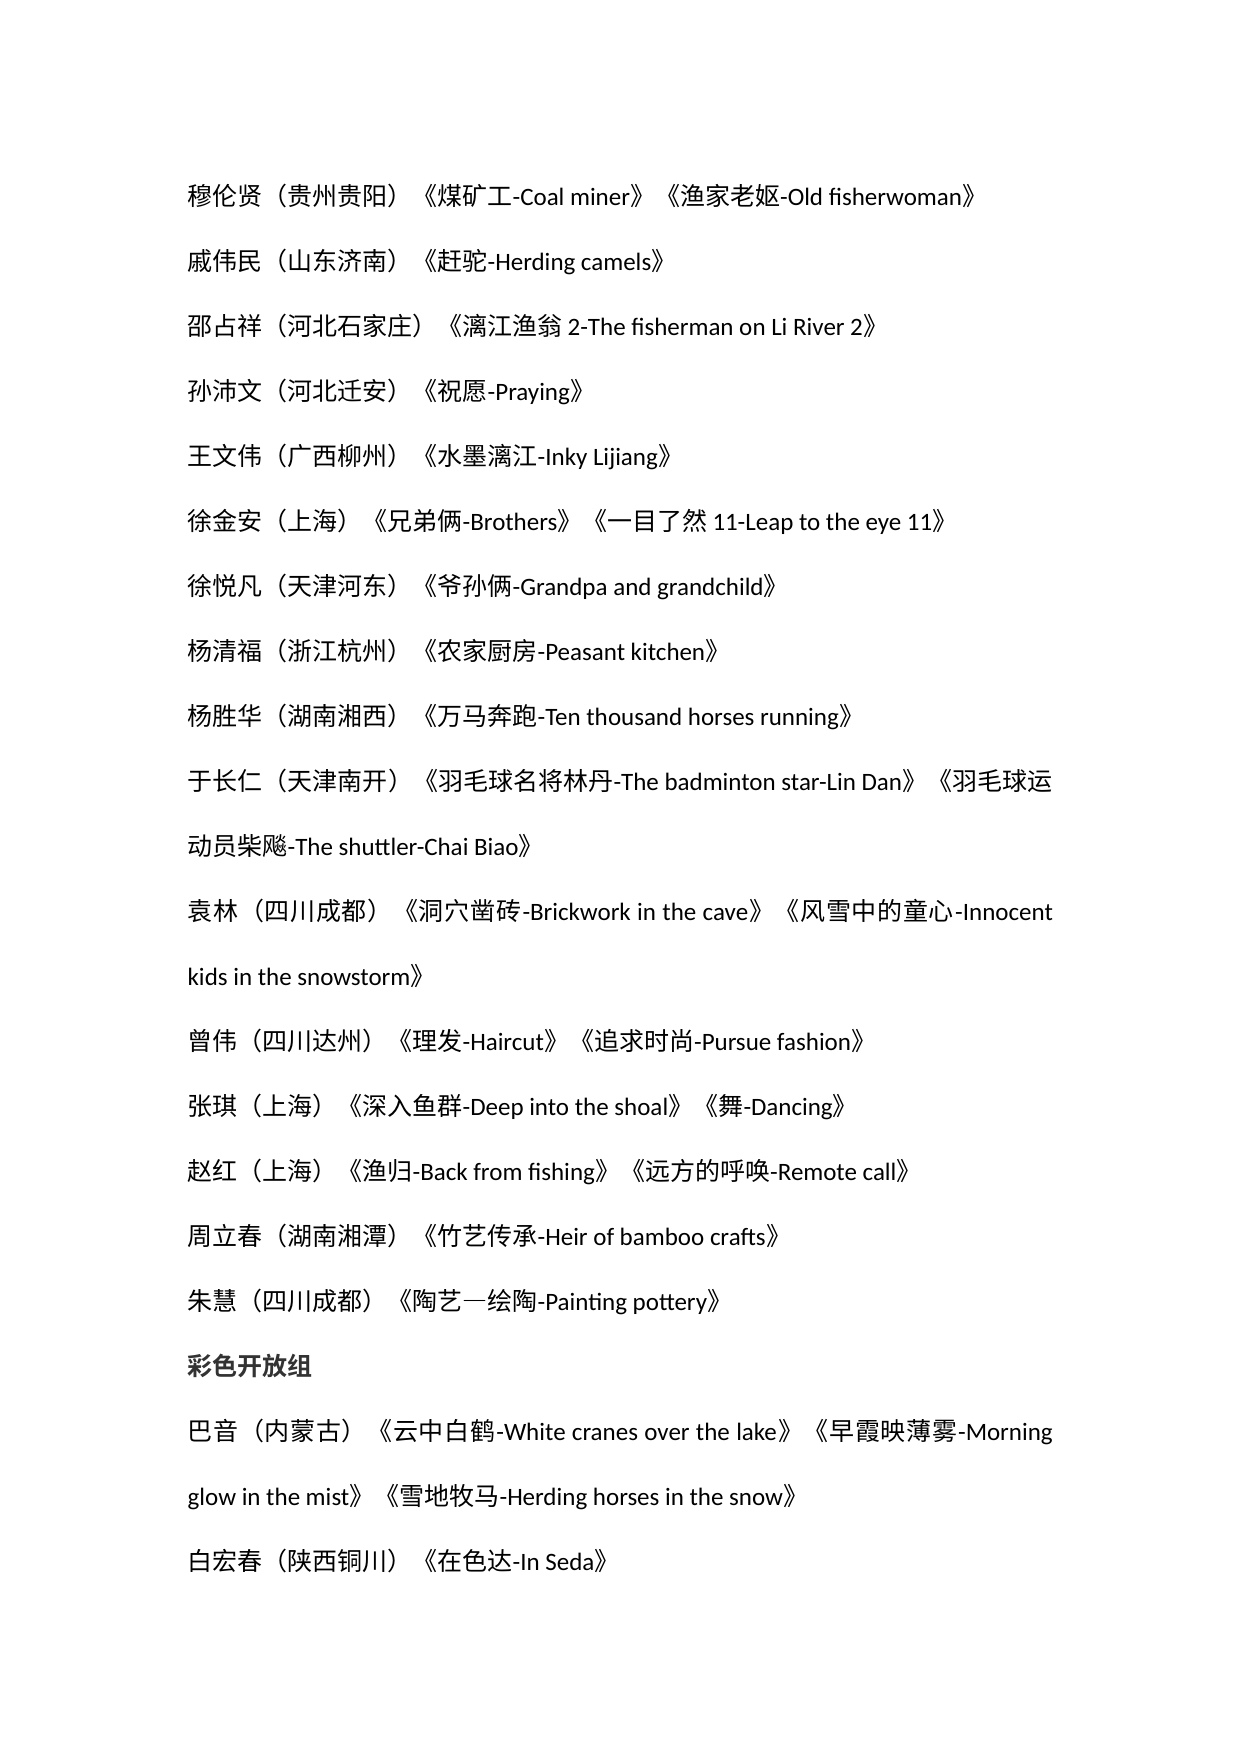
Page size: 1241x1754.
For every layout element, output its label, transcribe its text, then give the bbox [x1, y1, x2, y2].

text 袁林（四川成都）《洞穴凿砖-Brickwork in the cave》《风雪中的童心-Innocent kids in the snowstorm》 [187, 877, 1053, 1007]
text 戚伟民（山东济南）《赶驼-Herding camels》 [187, 227, 1053, 292]
text 徐金安（上海）《兄弟俩-Brothers》《一目了然11-Leap to the eye 11》 [187, 487, 1053, 552]
text 王文伟（广西柳州）《水墨漓江-Inky Lijiang》 [187, 422, 1053, 487]
text 杨胜华（湖南湘西）《万马奔跑-Ten thousand horses running》 [187, 682, 1053, 747]
text 白宏春（陕西铜川）《在色达-In Seda》 [187, 1527, 1053, 1592]
text 杨清福（浙江杭州）《农家厨房-Peasant kitchen》 [187, 617, 1053, 682]
text 朱慧（四川成都）《陶艺—绘陶-Painting pottery》 [187, 1267, 1053, 1332]
text 邵占祥（河北石家庄）《漓江渔翁2-The fisherman on Li River 2》 [187, 292, 1053, 357]
text 张琪（上海）《深入鱼群-Deep into the shoal》《舞-Dancing》 [187, 1072, 1053, 1137]
text 巴音（内蒙古）《云中白鹤-White cranes over the lake》《早霞映薄雾-Morning glow in the mist》《雪地牧马-Herding horses in the snow》 [187, 1397, 1053, 1527]
text 赵红（上海）《渔归-Back from fishing》《远方的呼唤-Remote call》 [187, 1137, 1053, 1202]
text 彩色开放组 [187, 1332, 1053, 1397]
text 曾伟（四川达州）《理发-Haircut》《追求时尚-Pursue fashion》 [187, 1007, 1053, 1072]
text 周立春（湖南湘潭）《竹艺传承-Heir of bamboo crafts》 [187, 1202, 1053, 1267]
text 徐悦凡（天津河东）《爷孙俩-Grandpa and grandchild》 [187, 552, 1053, 617]
text 穆伦贤（贵州贵阳）《煤矿工-Coal miner》《渔家老妪-Old fisherwoman》 [187, 162, 1053, 227]
text 孙沛文（河北迁安）《祝愿-Praying》 [187, 357, 1053, 422]
text 于长仁（天津南开）《羽毛球名将林丹-The badminton star-Lin Dan》《羽毛球运动员柴飚-The shuttler-Chai Biao》 [187, 747, 1053, 877]
